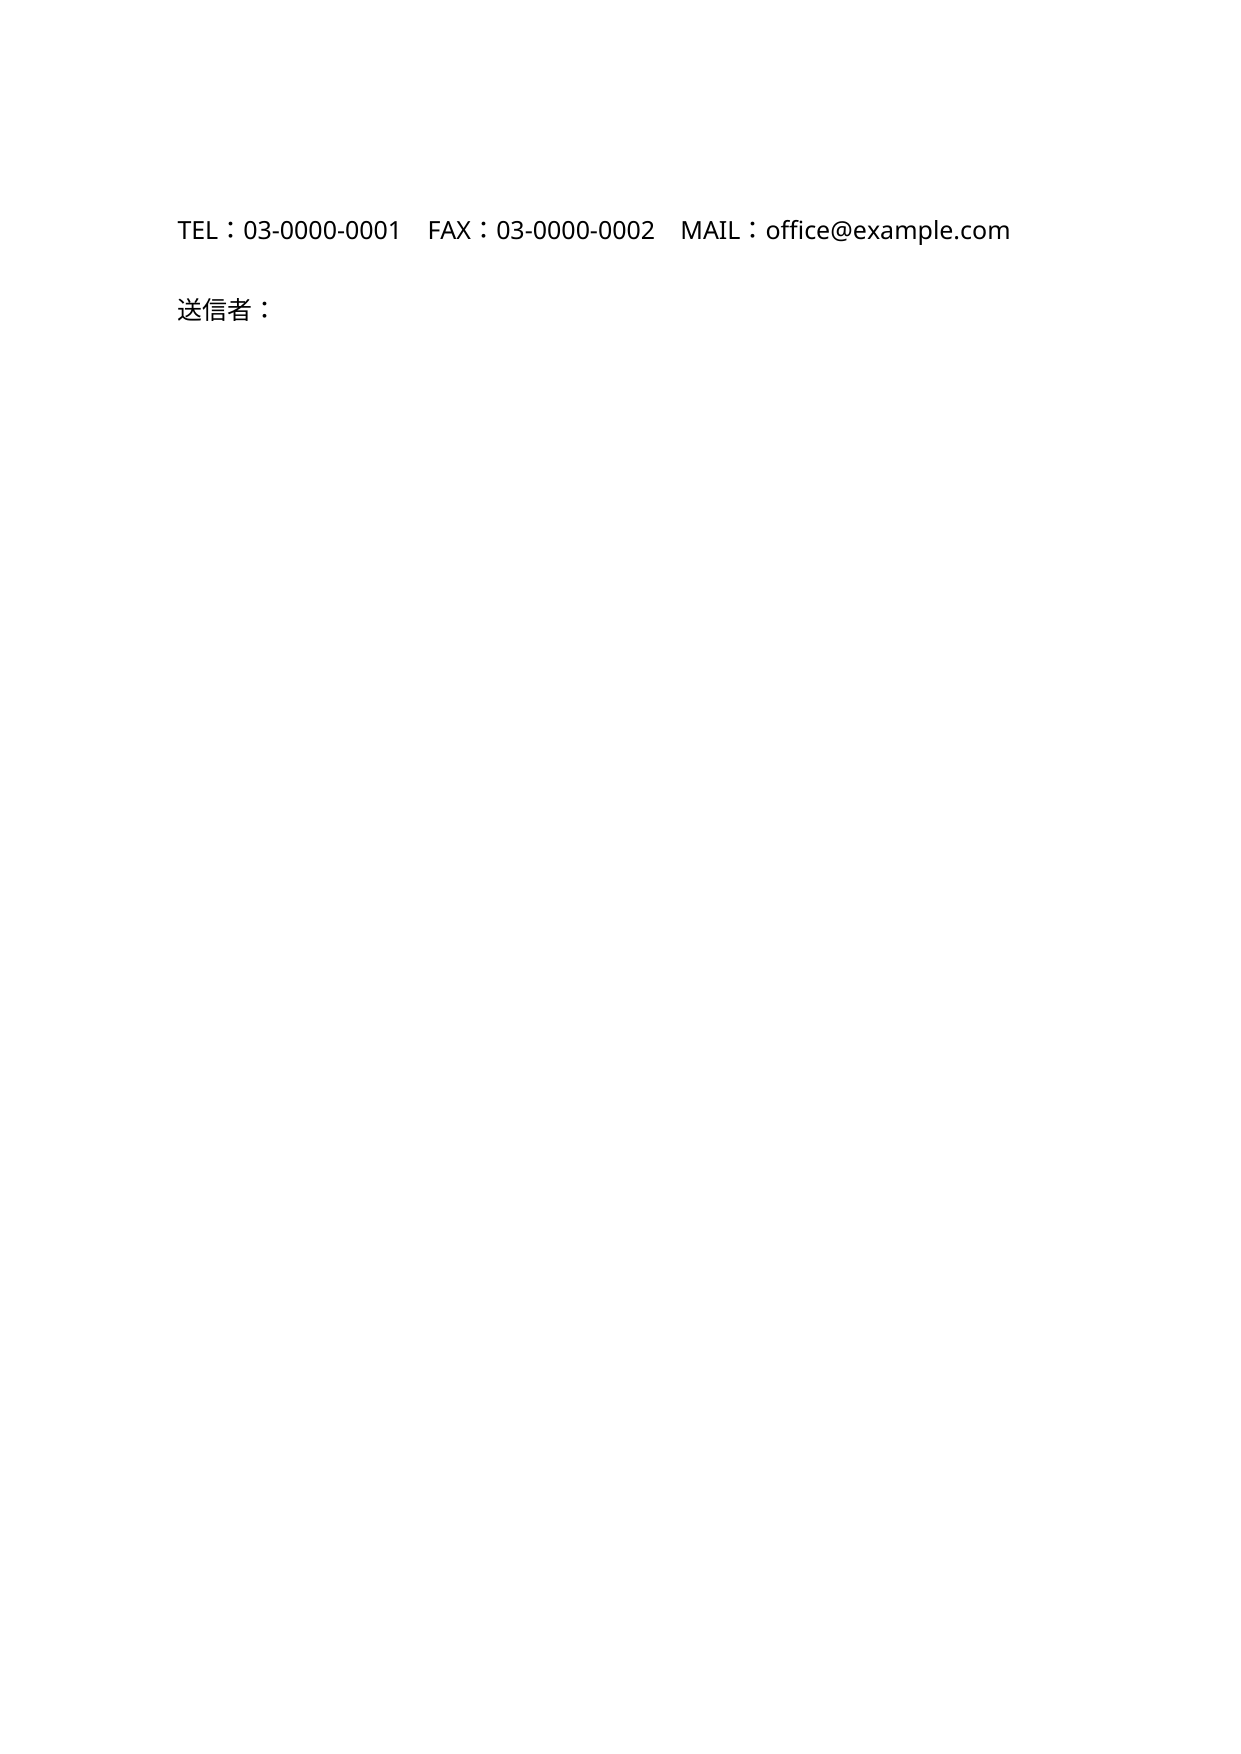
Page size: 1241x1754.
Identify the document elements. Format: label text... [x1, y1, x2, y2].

text TEL：03-0000-0001 FAX：03-0000-0002 MAIL：office@example.com [177, 208, 1063, 289]
text 送信者： [177, 289, 1063, 329]
